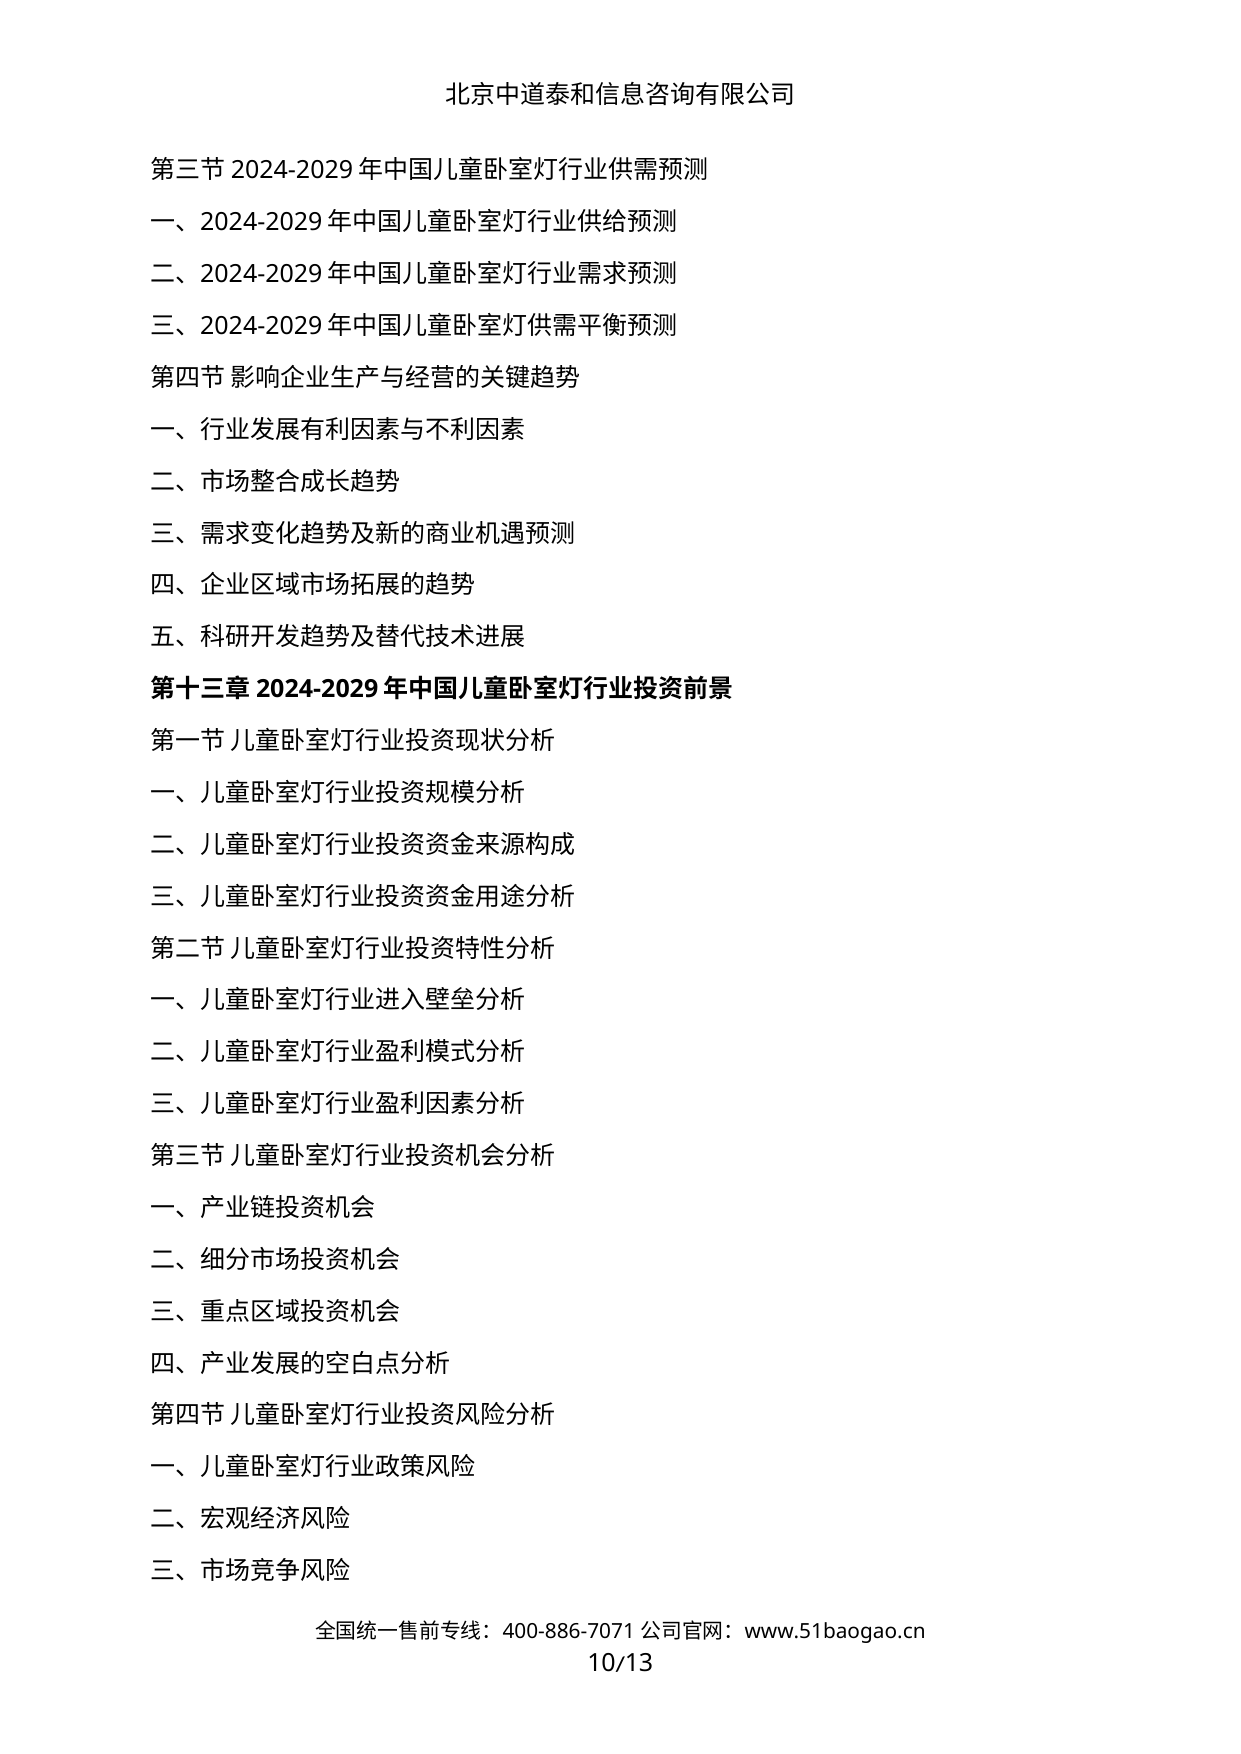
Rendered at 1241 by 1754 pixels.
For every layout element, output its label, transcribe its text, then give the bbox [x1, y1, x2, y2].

text 二、儿童卧室灯行业盈利模式分析 [150, 1032, 1090, 1068]
text 三、儿童卧室灯行业盈利因素分析 [150, 1084, 1090, 1120]
text 三、需求变化趋势及新的商业机遇预测 [150, 513, 1090, 549]
text 一、儿童卧室灯行业进入壁垒分析 [150, 980, 1090, 1016]
text 二、宏观经济风险 [150, 1499, 1090, 1535]
text 一、2024-2029年中国儿童卧室灯行业供给预测 [150, 202, 1090, 238]
text 四、企业区域市场拓展的趋势 [150, 565, 1090, 601]
text 一、儿童卧室灯行业投资规模分析 [150, 772, 1090, 809]
text 第二节 儿童卧室灯行业投资特性分析 [150, 928, 1090, 964]
text 三、重点区域投资机会 [150, 1291, 1090, 1327]
text 三、2024-2029年中国儿童卧室灯供需平衡预测 [150, 306, 1090, 342]
text 四、产业发展的空白点分析 [150, 1343, 1090, 1379]
text 第四节 影响企业生产与经营的关键趋势 [150, 357, 1090, 394]
text 五、科研开发趋势及替代技术进展 [150, 617, 1090, 653]
text 一、行业发展有利因素与不利因素 [150, 409, 1090, 446]
text 二、儿童卧室灯行业投资资金来源构成 [150, 824, 1090, 861]
text 第一节 儿童卧室灯行业投资现状分析 [150, 721, 1090, 757]
text 第十三章 2024-2029年中国儿童卧室灯行业投资前景 [150, 669, 1090, 705]
text 二、市场整合成长趋势 [150, 461, 1090, 497]
text 一、儿童卧室灯行业政策风险 [150, 1447, 1090, 1483]
text 第三节 儿童卧室灯行业投资机会分析 [150, 1136, 1090, 1172]
text 第三节 2024-2029年中国儿童卧室灯行业供需预测 [150, 150, 1090, 186]
text 一、产业链投资机会 [150, 1187, 1090, 1224]
text 二、细分市场投资机会 [150, 1239, 1090, 1276]
text 三、儿童卧室灯行业投资资金用途分析 [150, 876, 1090, 912]
text 二、2024-2029年中国儿童卧室灯行业需求预测 [150, 254, 1090, 290]
text 第四节 儿童卧室灯行业投资风险分析 [150, 1395, 1090, 1431]
text 三、市场竞争风险 [150, 1551, 1090, 1587]
